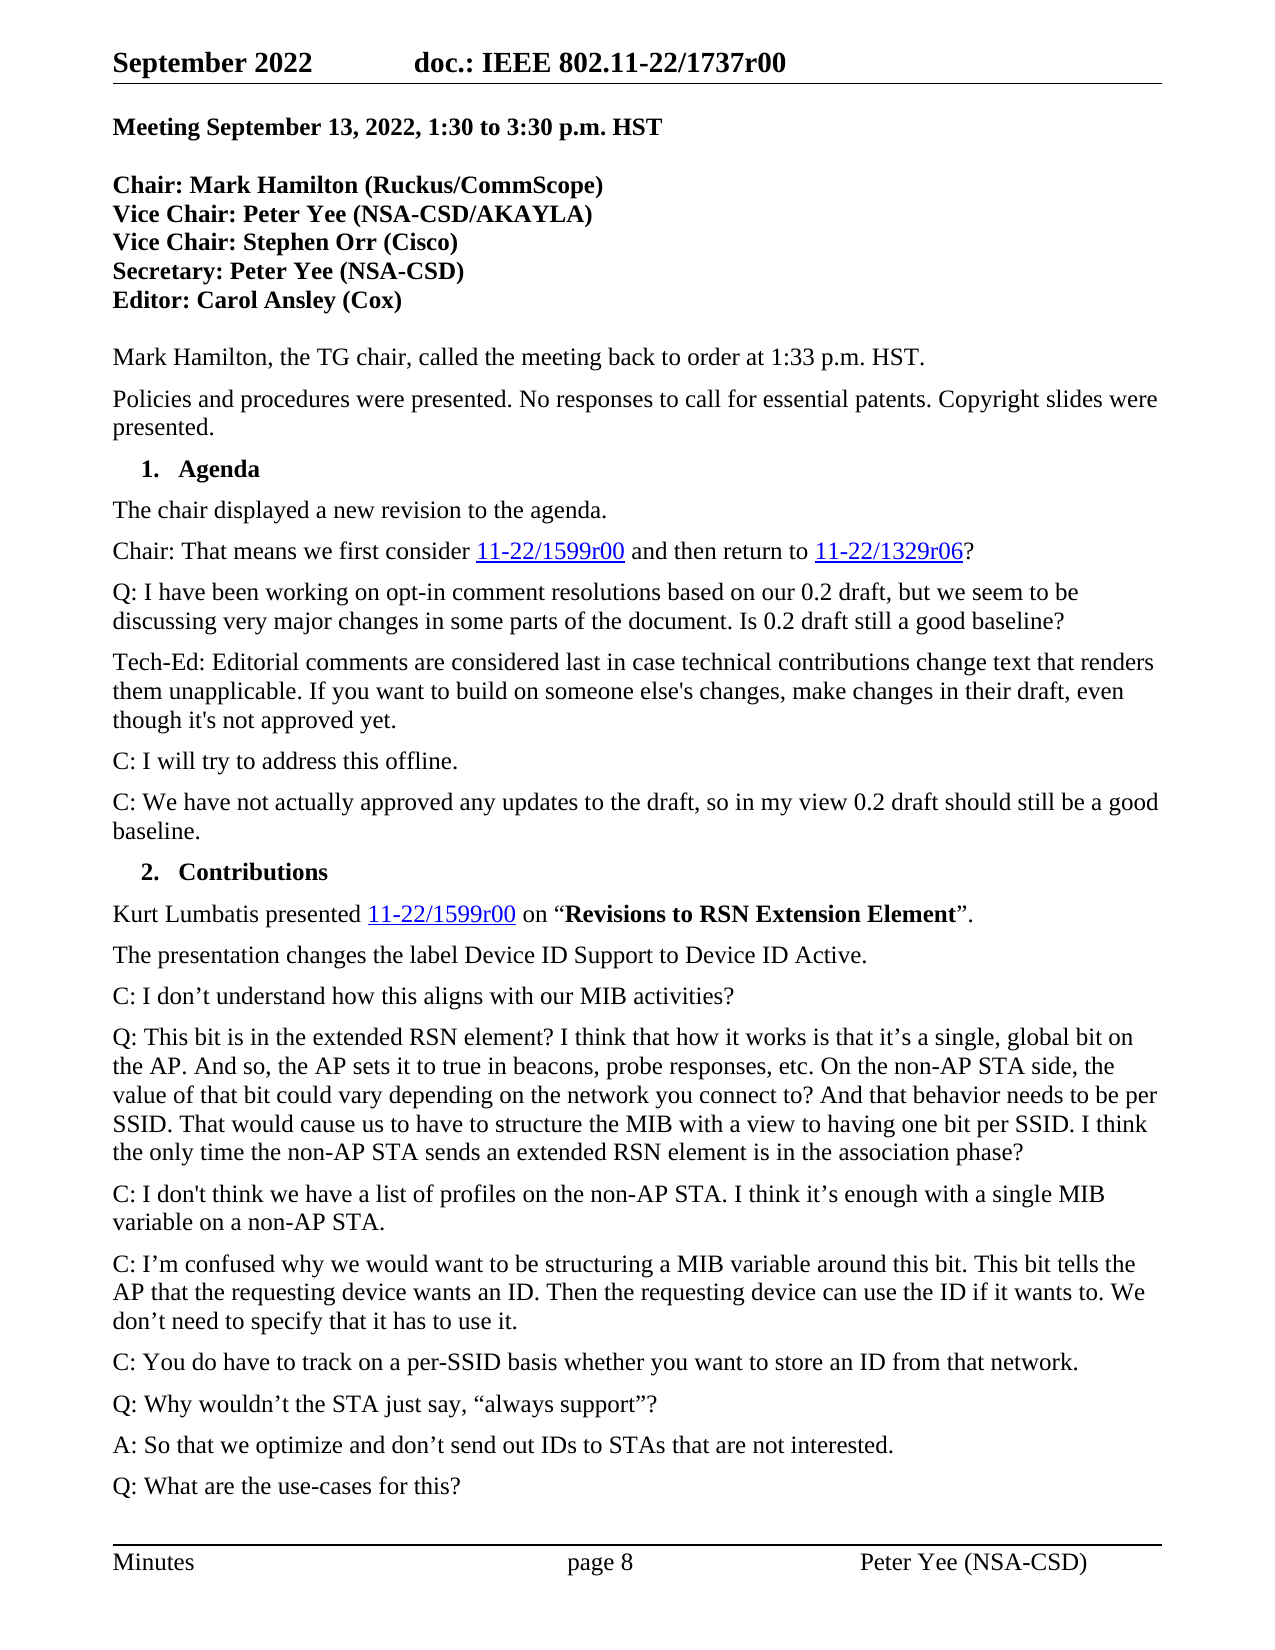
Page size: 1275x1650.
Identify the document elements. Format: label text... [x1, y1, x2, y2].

text C: You do have to track on a per-SSID basis whether you want to store an ID from that network. [112, 1347, 1162, 1376]
text Secretary: Peter Yee (NSA-CSD) [112, 256, 1162, 285]
text Chair: Mark Hamilton (Ruckus/CommScope) [112, 170, 1162, 199]
text C: I don't think we have a list of profiles on the non-AP STA. I think it’s enough with a single MIB variable on a non-AP STA. [112, 1179, 1162, 1236]
text Kurt Lumbatis presented 11-22/1599r00 on “Revisions to RSN Extension Element”. [112, 899, 1162, 927]
text C: I’m confused why we would want to be structuring a MIB variable around this bit. This bit tells the AP that the requesting device wants an ID. Then the requesting device can use the ID if it wants to. We don’t need to specify that it has to use it. [112, 1249, 1162, 1335]
text The chair displayed a new revision to the agenda. [112, 495, 1162, 524]
text Meeting September 13, 2022, 1:30 to 3:30 p.m. HST [112, 112, 1162, 141]
text Q: This bit is in the extended RSN element? I think that how it works is that it’s a single, global bit on the AP. And so, the AP sets it to true in beacons, probe responses, etc. On the non-AP STA side, the value of that bit could vary depending on the network you connect to? And that behavior needs to be per SSID. That would cause us to have to structure the MIB with a view to having one bit per SSID. I think the only time the non-AP STA sends an extended RSN element is in the association phase? [112, 1022, 1162, 1166]
text Q: What are the use-cases for this? [112, 1471, 1162, 1500]
text Editor: Carol Ansley (Cox) [112, 285, 1162, 314]
text C: I will try to address this offline. [112, 746, 1162, 775]
list Contributions [141, 857, 1162, 886]
text Vice Chair: Stephen Orr (Cisco) [112, 227, 1162, 256]
text Chair: That means we first consider 11-22/1599r00 and then return to 11-22/1329r06? [112, 536, 1162, 565]
text C: We have not actually approved any updates to the draft, so in my view 0.2 draft should still be a good baseline. [112, 787, 1162, 845]
text Q: I have been working on opt-in comment resolutions based on our 0.2 draft, but we seem to be discussing very major changes in some parts of the document. Is 0.2 draft still a good baseline? [112, 577, 1162, 635]
text A: So that we optimize and don’t send out IDs to STAs that are not interested. [112, 1430, 1162, 1459]
text The presentation changes the label Device ID Support to Device ID Active. [112, 940, 1162, 969]
text Mark Hamilton, the TG chair, called the meeting back to order at 1:33 p.m. HST. [112, 342, 1162, 371]
list Agenda [141, 454, 1162, 482]
text C: I don’t understand how this aligns with our MIB activities? [112, 981, 1162, 1010]
text Vice Chair: Peter Yee (NSA-CSD/AKAYLA) [112, 199, 1162, 227]
text Q: Why wouldn’t the STA just say, “always support”? [112, 1389, 1162, 1417]
text Policies and procedures were presented. No responses to call for essential patents. Copyright slides were presented. [112, 384, 1162, 441]
text Tech-Ed: Editorial comments are considered last in case technical contributions change text that renders them unapplicable. If you want to build on someone else's changes, make changes in their draft, even though it's not approved yet. [112, 647, 1162, 734]
